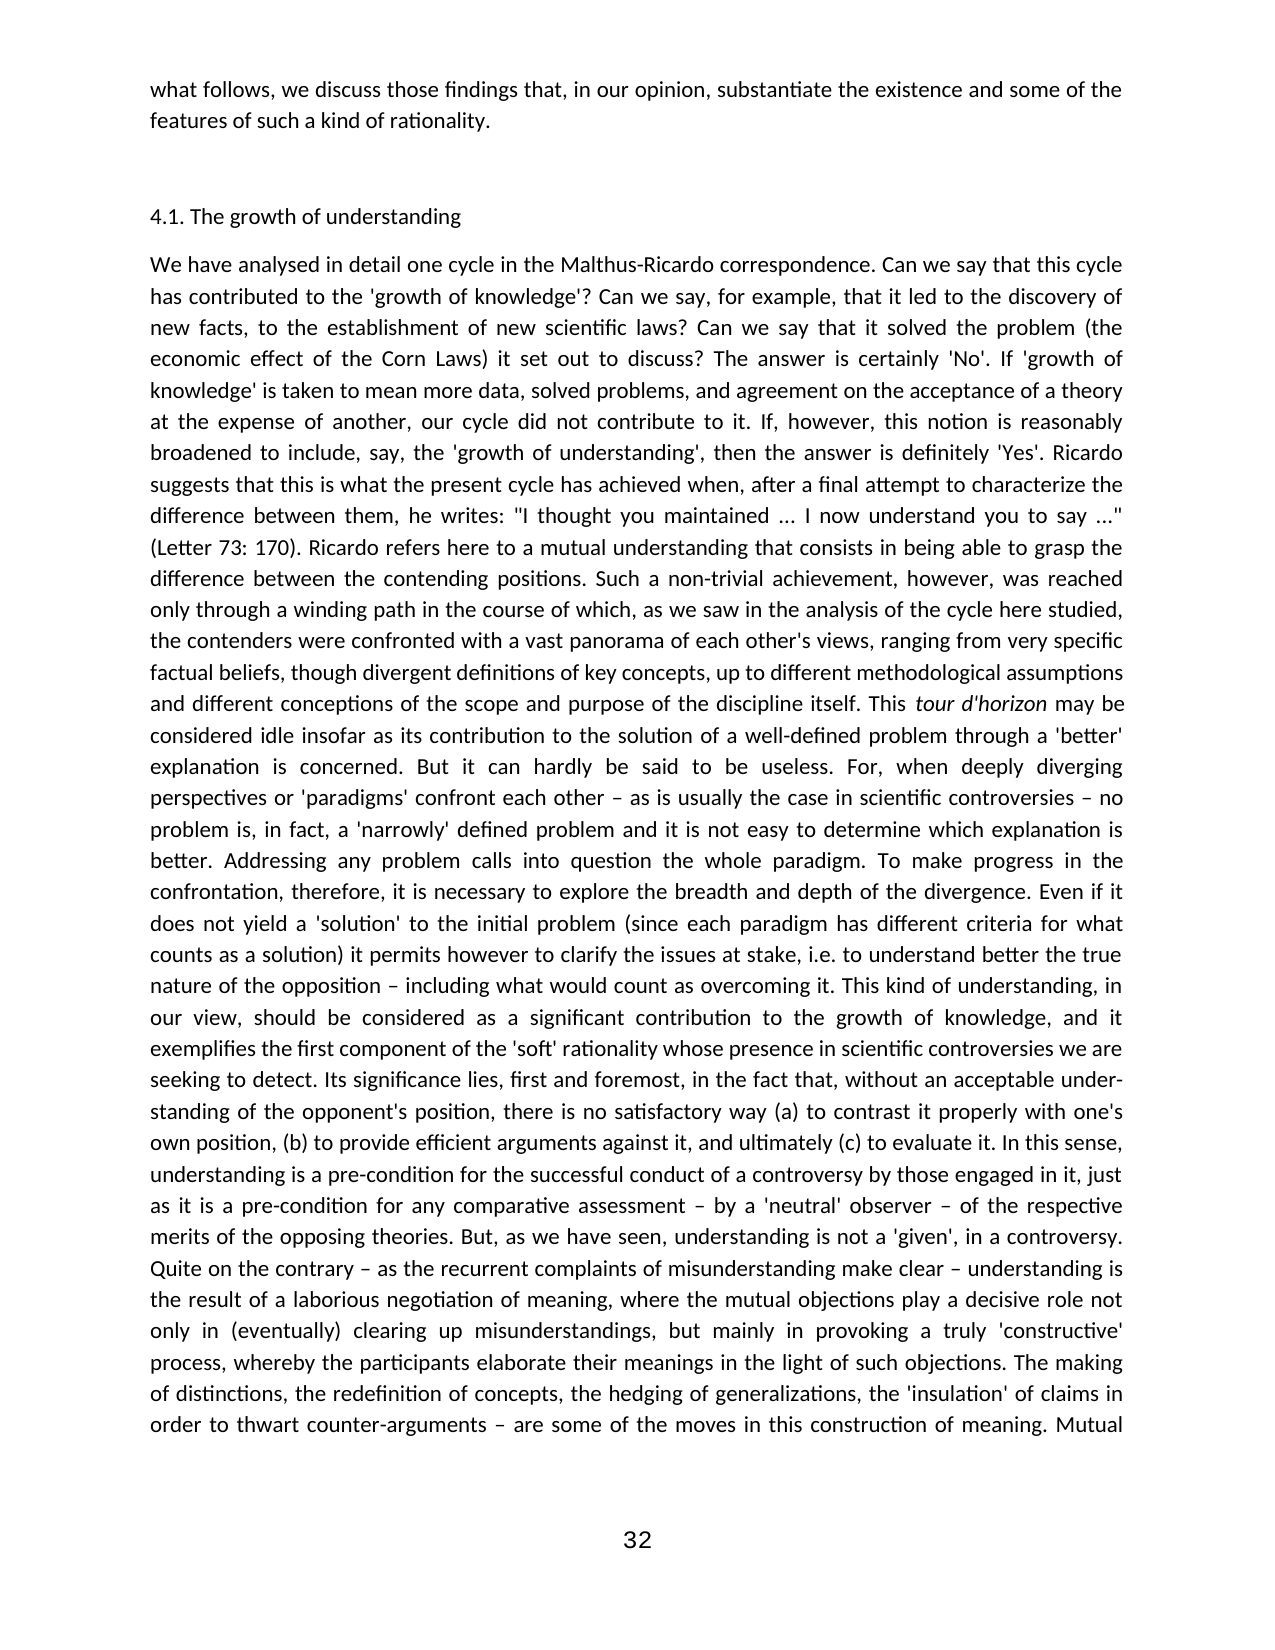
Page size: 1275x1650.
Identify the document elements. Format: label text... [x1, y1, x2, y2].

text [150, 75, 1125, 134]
text 4.1. The growth of understanding [150, 202, 1125, 230]
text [150, 250, 1125, 1438]
